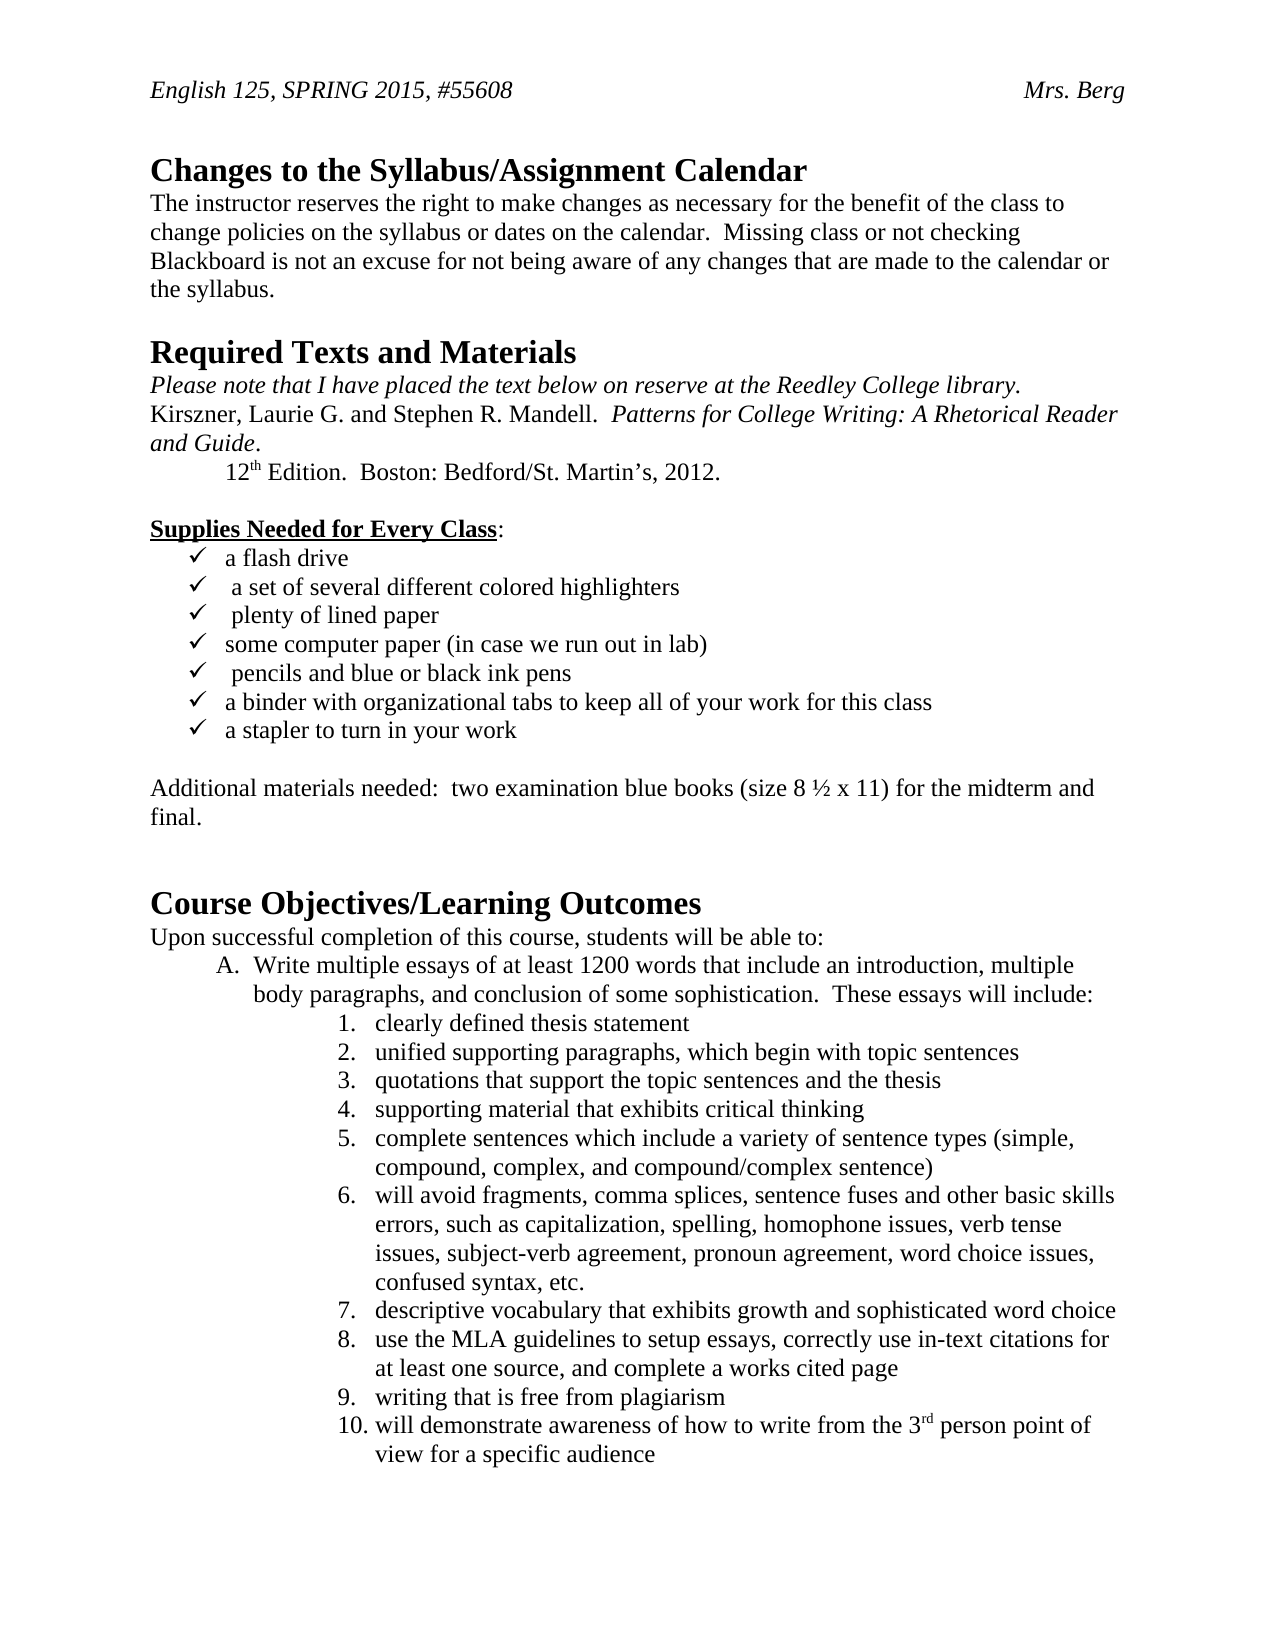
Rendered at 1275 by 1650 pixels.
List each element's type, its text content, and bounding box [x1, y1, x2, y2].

text The instructor reserves the right to make changes as necessary for the benefit of the class to change policies on the syllabus or dates on the calendar. Missing class or not checking Blackboard is not an excuse for not being aware of any changes that are made to the calendar or the syllabus. [150, 188, 1125, 303]
text 12th Edition. Boston: Bedford/St. Martin’s, 2012. [150, 457, 1125, 485]
list plenty of lined paper [187, 600, 1125, 629]
text Upon successful completion of this course, students will be able to: [150, 922, 1125, 950]
list writing that is free from plagiarism [337, 1382, 1125, 1410]
text Kirszner, Laurie G. and Stephen R. Mandell. Patterns for College Writing: A Rhetorical Reader and Guide. [150, 399, 1125, 457]
text Changes to the Syllabus/Assignment Calendar [150, 150, 1125, 188]
list a set of several different colored highlighters [187, 572, 1125, 600]
list quotations that support the topic sentences and the thesis [337, 1065, 1125, 1094]
list a stapler to turn in your work [187, 715, 1125, 744]
list descriptive vocabulary that exhibits growth and sophisticated word choice [337, 1295, 1125, 1324]
list complete sentences which include a variety of sentence types (simple, compound, complex, and compound/complex sentence) [337, 1123, 1125, 1180]
list supporting material that exhibits critical thinking [337, 1094, 1125, 1123]
list will demonstrate awareness of how to write from the 3rd person point of view for a specific audience [337, 1410, 1125, 1468]
list Write multiple essays of at least 1200 words that include an introduction, multiple body paragraphs, and conclusion of some sophistication. These essays will include: [216, 950, 1125, 1008]
list a binder with organizational tabs to keep all of your work for this class [187, 687, 1125, 715]
list clearly defined thesis statement [337, 1008, 1125, 1037]
list pencils and blue or black ink pens [187, 658, 1125, 687]
list use the MLA guidelines to setup essays, correctly use in-text citations for at least one source, and complete a works cited page [337, 1324, 1125, 1382]
text Course Objectives/Learning Outcomes [150, 883, 1125, 922]
list will avoid fragments, comma splices, sentence fuses and other basic skills errors, such as capitalization, spelling, homophone issues, verb tense issues, subject-verb agreement, pronoun agreement, word choice issues, confused syntax, etc. [337, 1180, 1125, 1295]
text Required Texts and Materials [150, 332, 1125, 370]
list a flash drive [187, 543, 1125, 572]
list some computer paper (in case we run out in lab) [187, 629, 1125, 658]
text Additional materials needed: two examination blue books (size 8 ½ x 11) for the midterm and final. [150, 773, 1125, 830]
text Supplies Needed for Every Class: [150, 514, 1125, 543]
list unified supporting paragraphs, which begin with topic sentences [337, 1037, 1125, 1065]
text Please note that I have placed the text below on reserve at the Reedley College library. [150, 370, 1125, 399]
